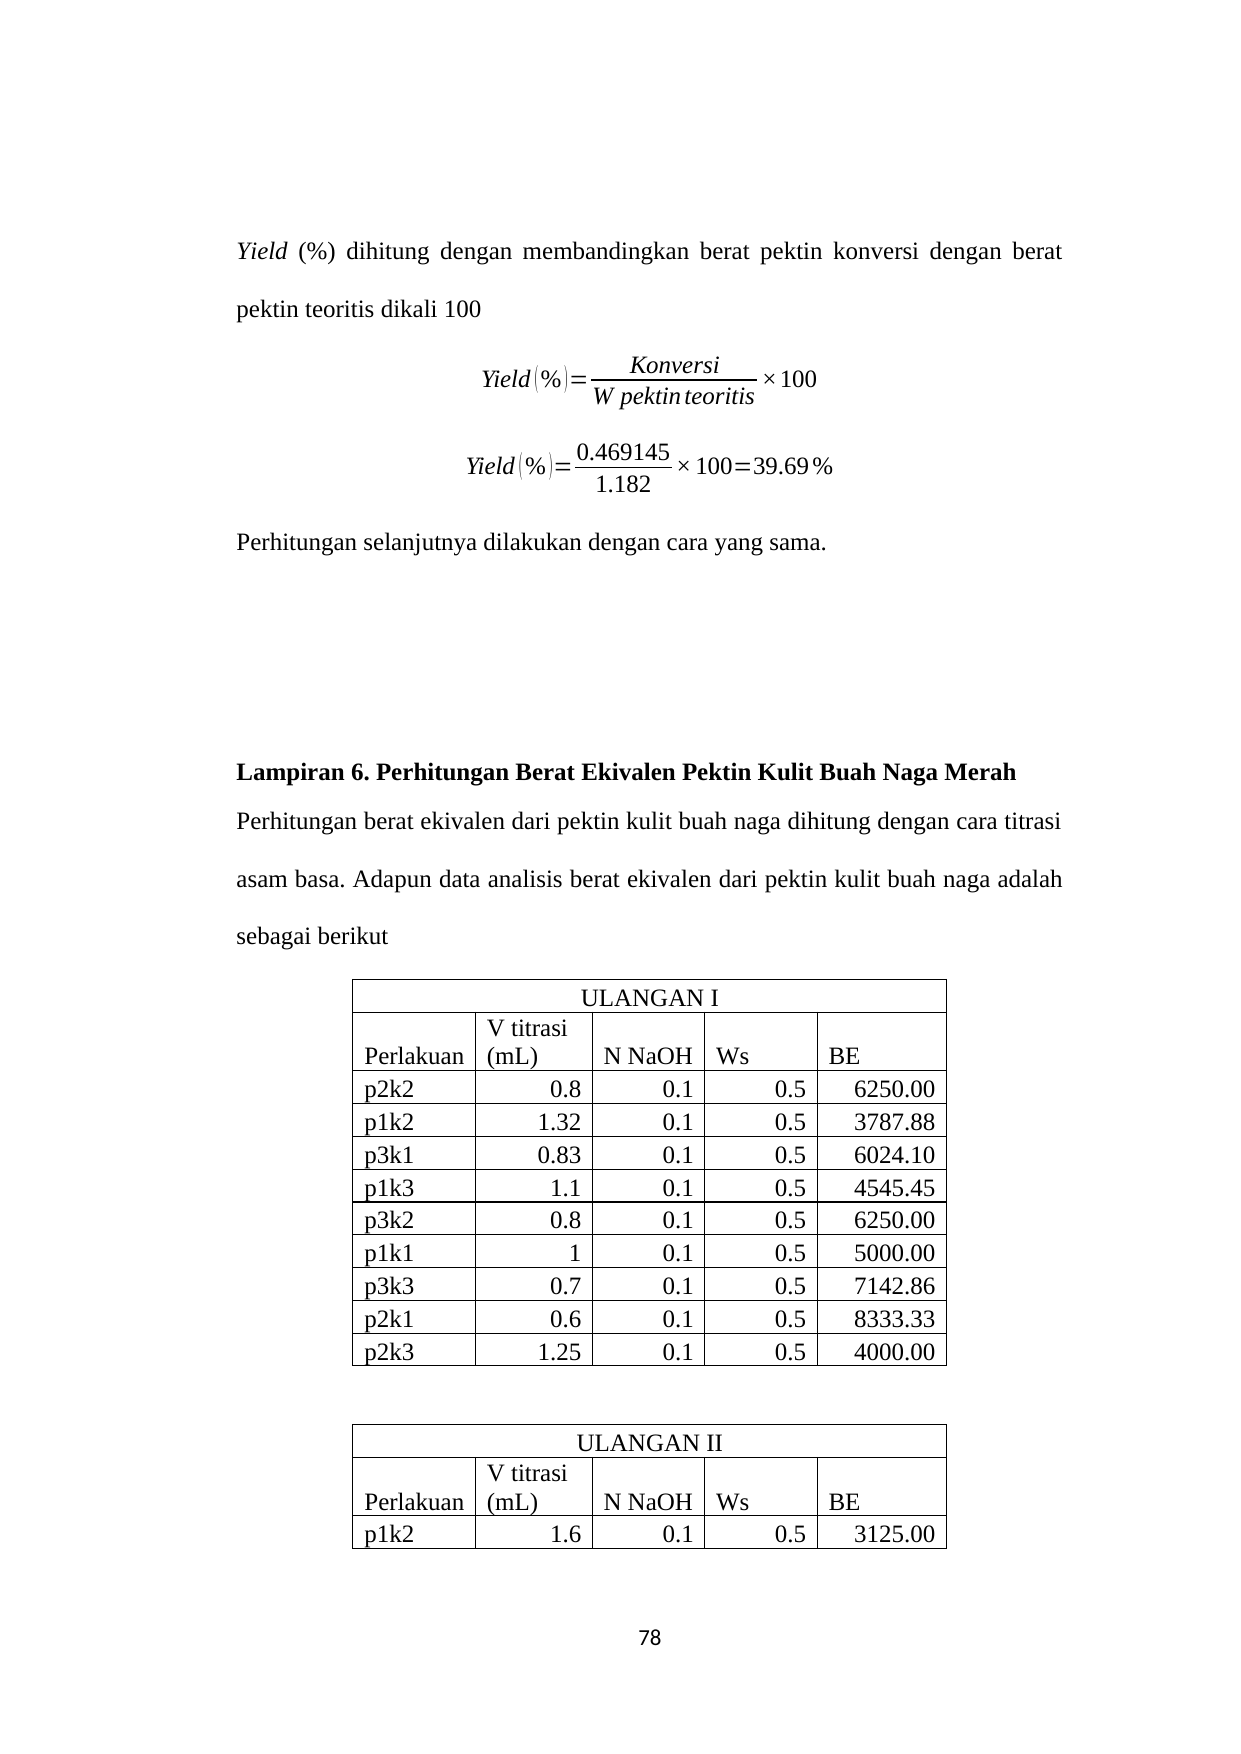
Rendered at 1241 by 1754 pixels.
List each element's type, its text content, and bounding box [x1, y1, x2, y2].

table_cell Perlakuan [353, 1458, 475, 1515]
table_cell Perlakuan [353, 1013, 475, 1070]
table_cell 1.32 [476, 1104, 592, 1136]
table_cell 0.1 [593, 1137, 704, 1168]
table_cell 0.7 [476, 1268, 592, 1300]
table_header ULANGAN II [353, 1425, 946, 1457]
table_cell 0.1 [593, 1235, 704, 1267]
table_cell 0.5 [705, 1301, 817, 1333]
table_cell 0.5 [705, 1235, 817, 1267]
table_cell p3k1 [353, 1137, 475, 1168]
table_cell 0.1 [593, 1203, 704, 1234]
table_cell 6250.00 [818, 1071, 946, 1103]
table_cell 0.1 [593, 1071, 704, 1103]
table_cell BE [818, 1013, 946, 1070]
table_cell 0.5 [705, 1203, 817, 1234]
table_cell N NaOH [593, 1013, 704, 1070]
table_cell 0.5 [705, 1516, 817, 1548]
table_cell 0.1 [593, 1516, 704, 1548]
table_cell 0.1 [593, 1268, 704, 1300]
table_cell 0.5 [705, 1104, 817, 1136]
table_cell 0.1 [593, 1104, 704, 1136]
text Lampiran 6. Perhitungan Berat Ekivalen Pektin Kulit Buah Naga Merah [236, 757, 1063, 785]
table_cell 0.6 [476, 1301, 592, 1333]
table_cell p2k1 [353, 1301, 475, 1333]
table_cell 0.5 [705, 1268, 817, 1300]
table_cell p1k2 [353, 1516, 475, 1548]
table_cell 0.5 [705, 1170, 817, 1201]
table_cell 0.1 [593, 1170, 704, 1201]
table_cell 0.1 [593, 1301, 704, 1333]
table_cell p1k2 [353, 1104, 475, 1136]
table_cell 0.1 [593, 1334, 704, 1365]
text Perhitungan selanjutnya dilakukan dengan cara yang sama. [236, 527, 1063, 555]
table_cell 4545.45 [818, 1170, 946, 1201]
table_cell V titrasi (mL) [476, 1458, 592, 1515]
table_cell 4000.00 [818, 1334, 946, 1365]
table_cell 1 [476, 1235, 592, 1267]
table_cell 5000.00 [818, 1235, 946, 1267]
table_cell 1.25 [476, 1334, 592, 1365]
table_cell BE [818, 1458, 946, 1515]
table_cell 6250.00 [818, 1203, 946, 1234]
table_cell 0.5 [705, 1137, 817, 1168]
table_cell 0.8 [476, 1203, 592, 1234]
text Yield (%) dihitung dengan membandingkan berat pektin konversi dengan berat pektin teoritis dikali 100 [236, 236, 1063, 322]
table_cell p2k3 [353, 1334, 475, 1365]
table_cell 1.6 [476, 1516, 592, 1548]
table_cell N NaOH [593, 1458, 704, 1515]
text Perhitungan berat ekivalen dari pektin kulit buah naga dihitung dengan cara titrasi asam basa. Adapun data analisis berat ekivalen dari pektin kulit buah naga adalah sebagai berikut [236, 806, 1063, 950]
table_cell 0.5 [705, 1334, 817, 1365]
table_cell 8333.33 [818, 1301, 946, 1333]
table_cell p2k2 [353, 1071, 475, 1103]
table_cell 0.83 [476, 1137, 592, 1168]
table_header ULANGAN I [353, 980, 946, 1012]
table_cell 0.5 [705, 1071, 817, 1103]
table_cell 0.8 [476, 1071, 592, 1103]
table_cell 7142.86 [818, 1268, 946, 1300]
table_cell p1k3 [353, 1170, 475, 1201]
table_cell 3787.88 [818, 1104, 946, 1136]
table_cell p1k1 [353, 1235, 475, 1267]
table_cell 1.1 [476, 1170, 592, 1201]
table_cell Ws [705, 1458, 817, 1515]
table_cell p3k3 [353, 1268, 475, 1300]
table_cell 6024.10 [818, 1137, 946, 1168]
table_cell V titrasi (mL) [476, 1013, 592, 1070]
table_cell p3k2 [353, 1203, 475, 1234]
table_cell 3125.00 [818, 1516, 946, 1548]
table_cell Ws [705, 1013, 817, 1070]
